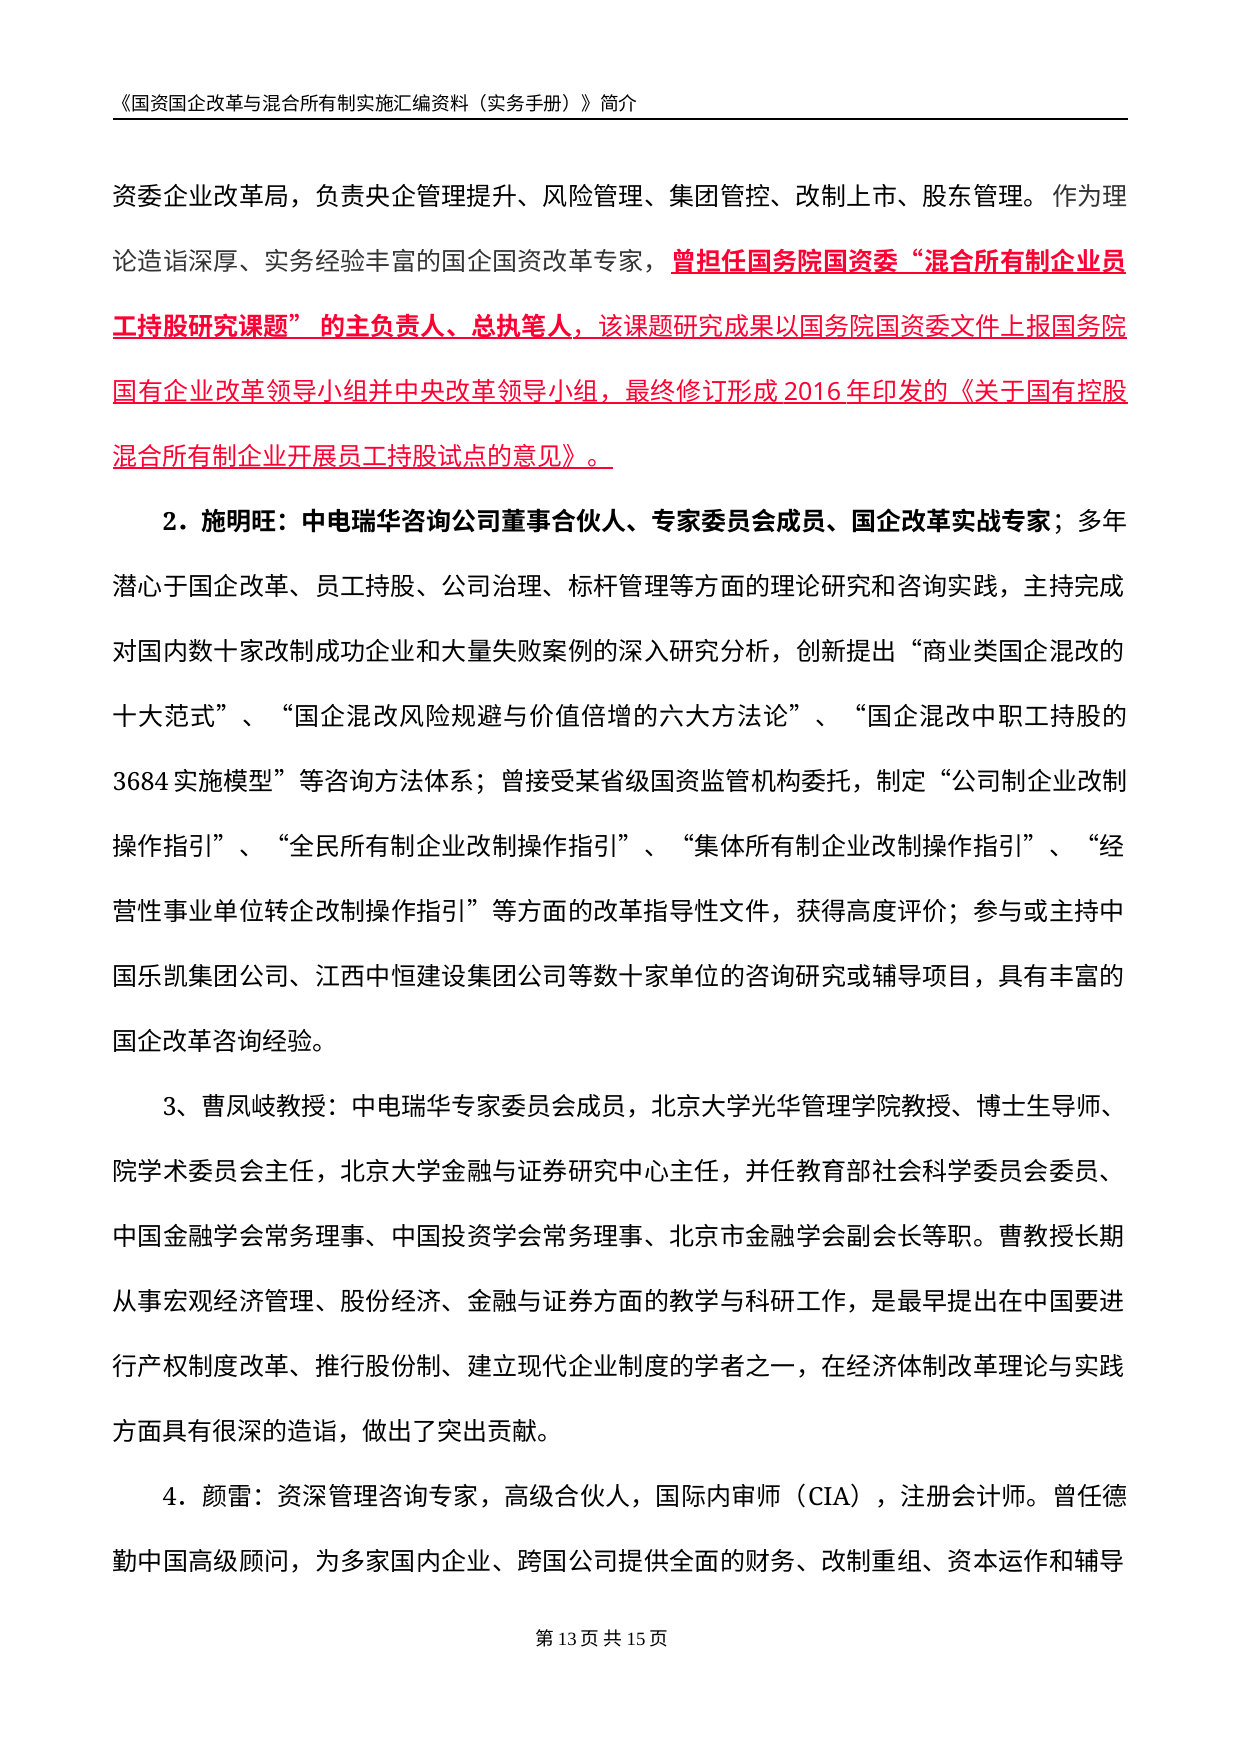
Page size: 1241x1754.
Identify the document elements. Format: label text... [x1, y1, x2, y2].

text 3、曹凤岐教授：中电瑞华专家委员会成员，北京大学光华管理学院教授、博士生导师、院学术委员会主任，北京大学金融与证券研究中心主任，并任教育部社会科学委员会委员、中国金融学会常务理事、中国投资学会常务理事、北京市金融学会副会长等职。曹教授长期从事宏观经济管理、股份经济、金融与证券方面的教学与科研工作，是最早提出在中国要进行产权制度改革、推行股份制、建立现代企业制度的学者之一，在经济体制改革理论与实践方面具有很深的造诣，做出了突出贡献。 [112, 1072, 1128, 1462]
text 2．施明旺：中电瑞华咨询公司董事合伙人、专家委员会成员、国企改革实战专家；多年潜心于国企改革、员工持股、公司治理、标杆管理等方面的理论研究和咨询实践，主持完成对国内数十家改制成功企业和大量失败案例的深入研究分析，创新提出“商业类国企混改的十大范式”、“国企混改风险规避与价值倍增的六大方法论”、“国企混改中职工持股的3684实施模型”等咨询方法体系；曾接受某省级国资监管机构委托，制定“公司制企业改制操作指引”、“全民所有制企业改制操作指引”、“集体所有制企业改制操作指引”、“经营性事业单位转企改制操作指引”等方面的改革指导性文件，获得高度评价；参与或主持中国乐凯集团公司、江西中恒建设集团公司等数十家单位的咨询研究或辅导项目，具有丰富的国企改革咨询经验。 [112, 487, 1128, 1072]
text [112, 162, 1128, 402]
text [112, 1462, 1128, 1592]
